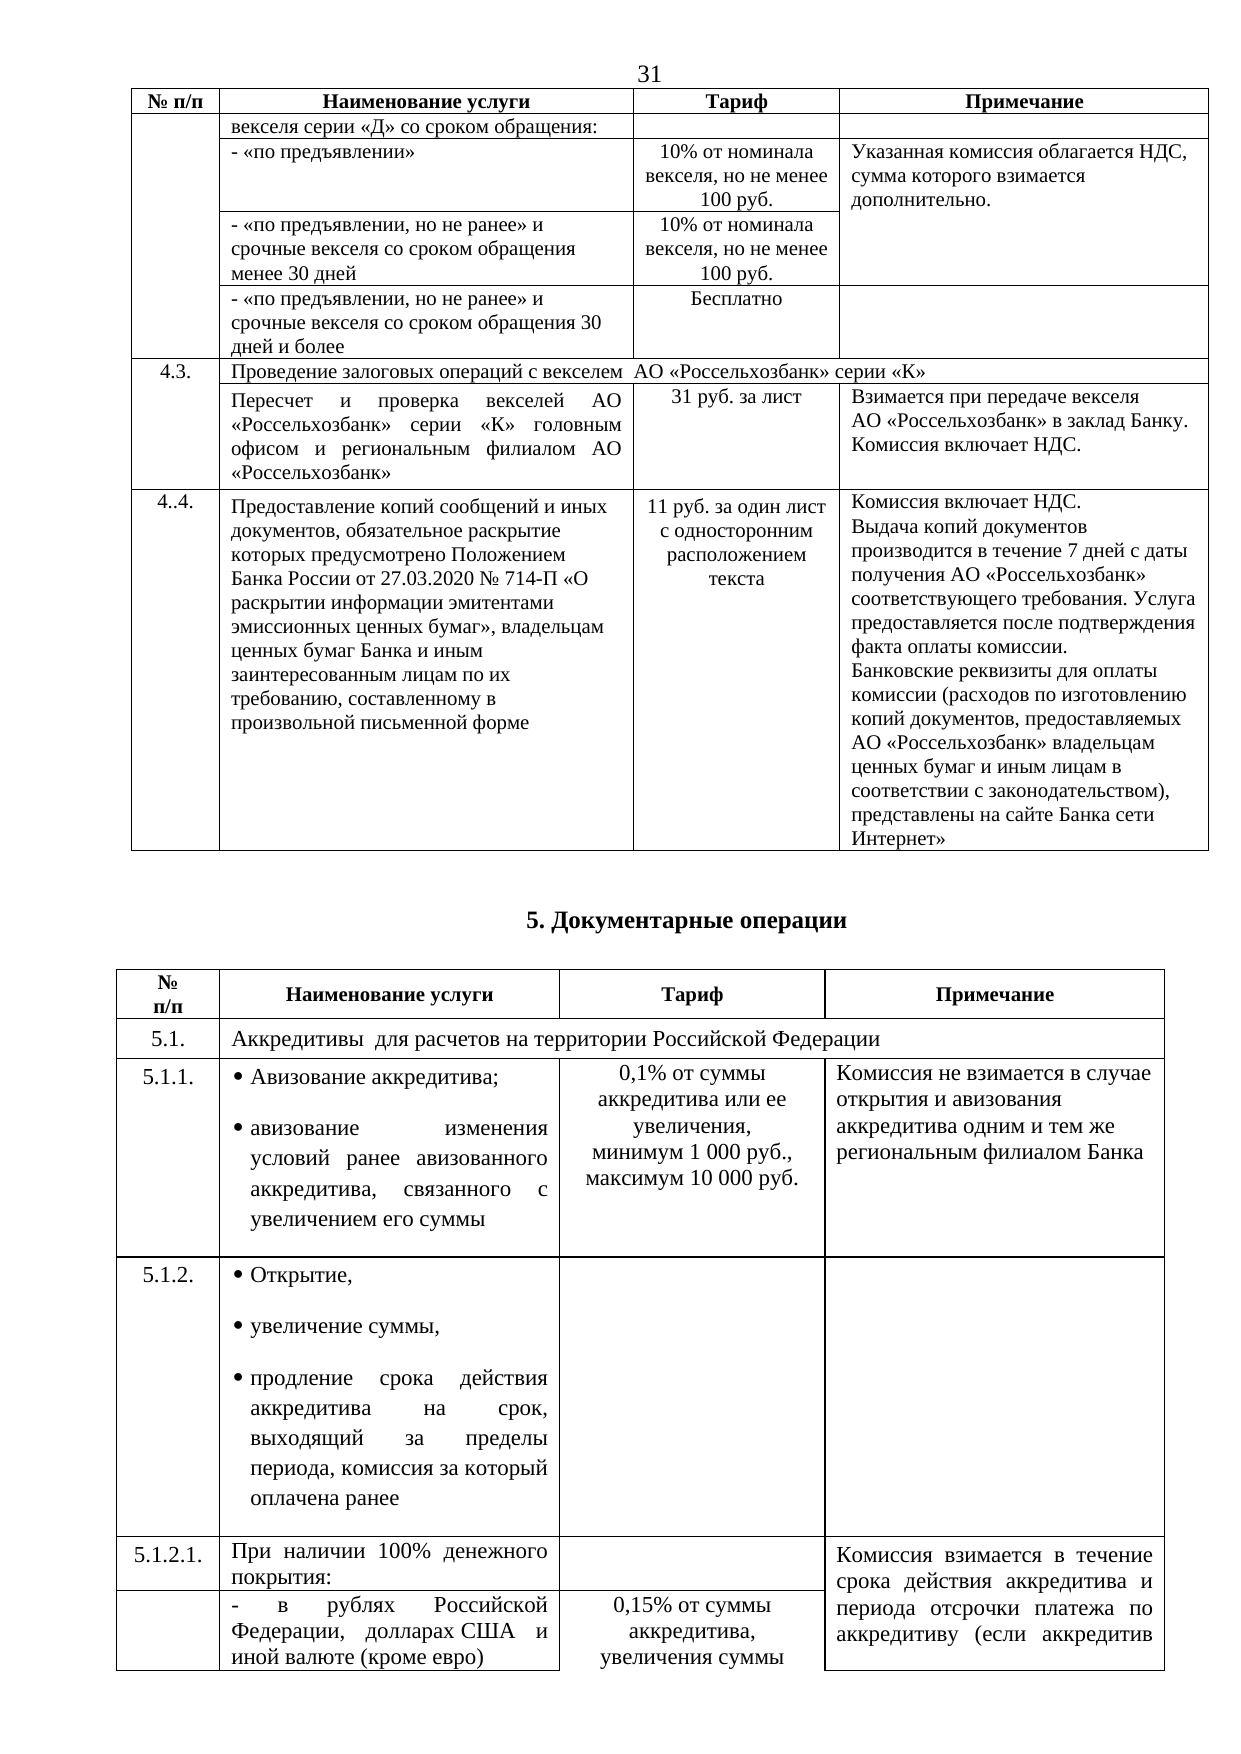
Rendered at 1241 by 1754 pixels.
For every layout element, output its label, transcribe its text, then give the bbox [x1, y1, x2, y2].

table_header № п/п [117, 970, 219, 1018]
table_cell 4.3. [132, 359, 219, 488]
table_cell векселя серии «Д» со сроком обращения: [220, 114, 633, 138]
table_header Примечание [826, 970, 1164, 1018]
subtitle 5. Документарные операции [134, 905, 1165, 934]
table_cell [560, 1537, 824, 1590]
table_cell - «по предъявлении, но не ранее» и срочные векселя со сроком обращения 30 дней и более [220, 286, 633, 358]
table_cell [117, 1591, 219, 1670]
table_cell При наличии 100% денежного покрытия: [220, 1537, 559, 1590]
table_cell Пересчет и проверка векселей АО «Россельхозбанк» серии «К» головным офисом и региональным филиалом АО «Россельхозбанк» [220, 384, 633, 488]
table_header № п/п [132, 89, 219, 113]
table_cell 11 руб. за один лист с односторонним расположением текста [634, 490, 839, 850]
table_cell [840, 286, 1208, 358]
table_cell Проведение залоговых операций с векселем АО «Россельхозбанк» серии «К» [220, 359, 1208, 383]
table_cell Комиссия не взимается в случае открытия и авизования аккредитива одним и тем же региональным филиалом Банка [826, 1059, 1164, 1256]
table_cell Предоставление копий сообщений и иных документов, обязательное раскрытие которых предусмотрено Положением Банка России от 27.03.2020 № 714-П «О раскрытии информации эмитентами эмиссионных ценных бумаг», владельцам ценных бумаг Банка и иным заинтересованным лицам по их требованию, составленному в произвольной письменной форме [220, 490, 633, 850]
table_cell Авизование аккредитива; авизование изменения условий ранее авизованного аккредитива, связанного с увеличением его суммы [220, 1059, 559, 1256]
table_header Примечание [840, 89, 1208, 113]
table_cell [634, 114, 839, 138]
table_cell - «по предъявлении» [220, 139, 633, 211]
table_header Тариф [634, 89, 839, 113]
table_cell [220, 1591, 559, 1670]
table_cell 10% от номинала векселя, но не менее 100 руб. [634, 212, 839, 284]
table_header Наименование услуги [220, 89, 633, 113]
table_cell Комиссия включает НДС. Выдача копий документов производится в течение 7 дней с даты получения АО «Россельхозбанк» соответствующего требования. Услуга предоставляется после подтверждения факта оплаты комиссии. Банковские реквизиты для оплаты комиссии (расходов по изготовлению копий документов, предоставляемых АО «Россельхозбанк» владельцам ценных бумаг и иным лицам в соответствии с законодательством), представлены на сайте Банка сети Интернет» [840, 490, 1208, 850]
table_cell Бесплатно [634, 286, 839, 358]
table_cell [826, 1258, 1164, 1536]
table_cell 5.1.2.1. [117, 1537, 219, 1590]
table_cell 5.1.2. [117, 1258, 219, 1536]
table_cell 31 руб. за лист [634, 384, 839, 488]
table_cell 4..4. [132, 490, 219, 850]
table_cell 10% от номинала векселя, но не менее 100 руб. [634, 139, 839, 211]
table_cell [560, 1591, 824, 1670]
table_header Наименование услуги [220, 970, 559, 1018]
table_cell [840, 114, 1208, 138]
table_cell Открытие, увеличение суммы, продление срока действия аккредитива на срок, выходящий за пределы периода, комиссия за который оплачена ранее [220, 1258, 559, 1536]
table_cell Аккредитивы для расчетов на территории Российской Федерации [220, 1019, 1164, 1058]
table_cell Взимается при передаче векселя АО «Россельхозбанк» в заклад Банку. Комиссия включает НДС. [840, 384, 1208, 488]
table_cell [560, 1258, 824, 1536]
table_cell Указанная комиссия облагается НДС, сумма которого взимается дополнительно. [840, 139, 1208, 284]
table_cell 5.1. [117, 1019, 219, 1058]
table_cell 0,1% от суммы аккредитива или ее увеличения, минимум 1 000 руб., максимум 10 000 руб. [560, 1059, 824, 1256]
table_header Тариф [560, 970, 824, 1018]
table_cell 5.1.1. [117, 1059, 219, 1256]
table_cell - «по предъявлении, но не ранее» и срочные векселя со сроком обращения менее 30 дней [220, 212, 633, 284]
